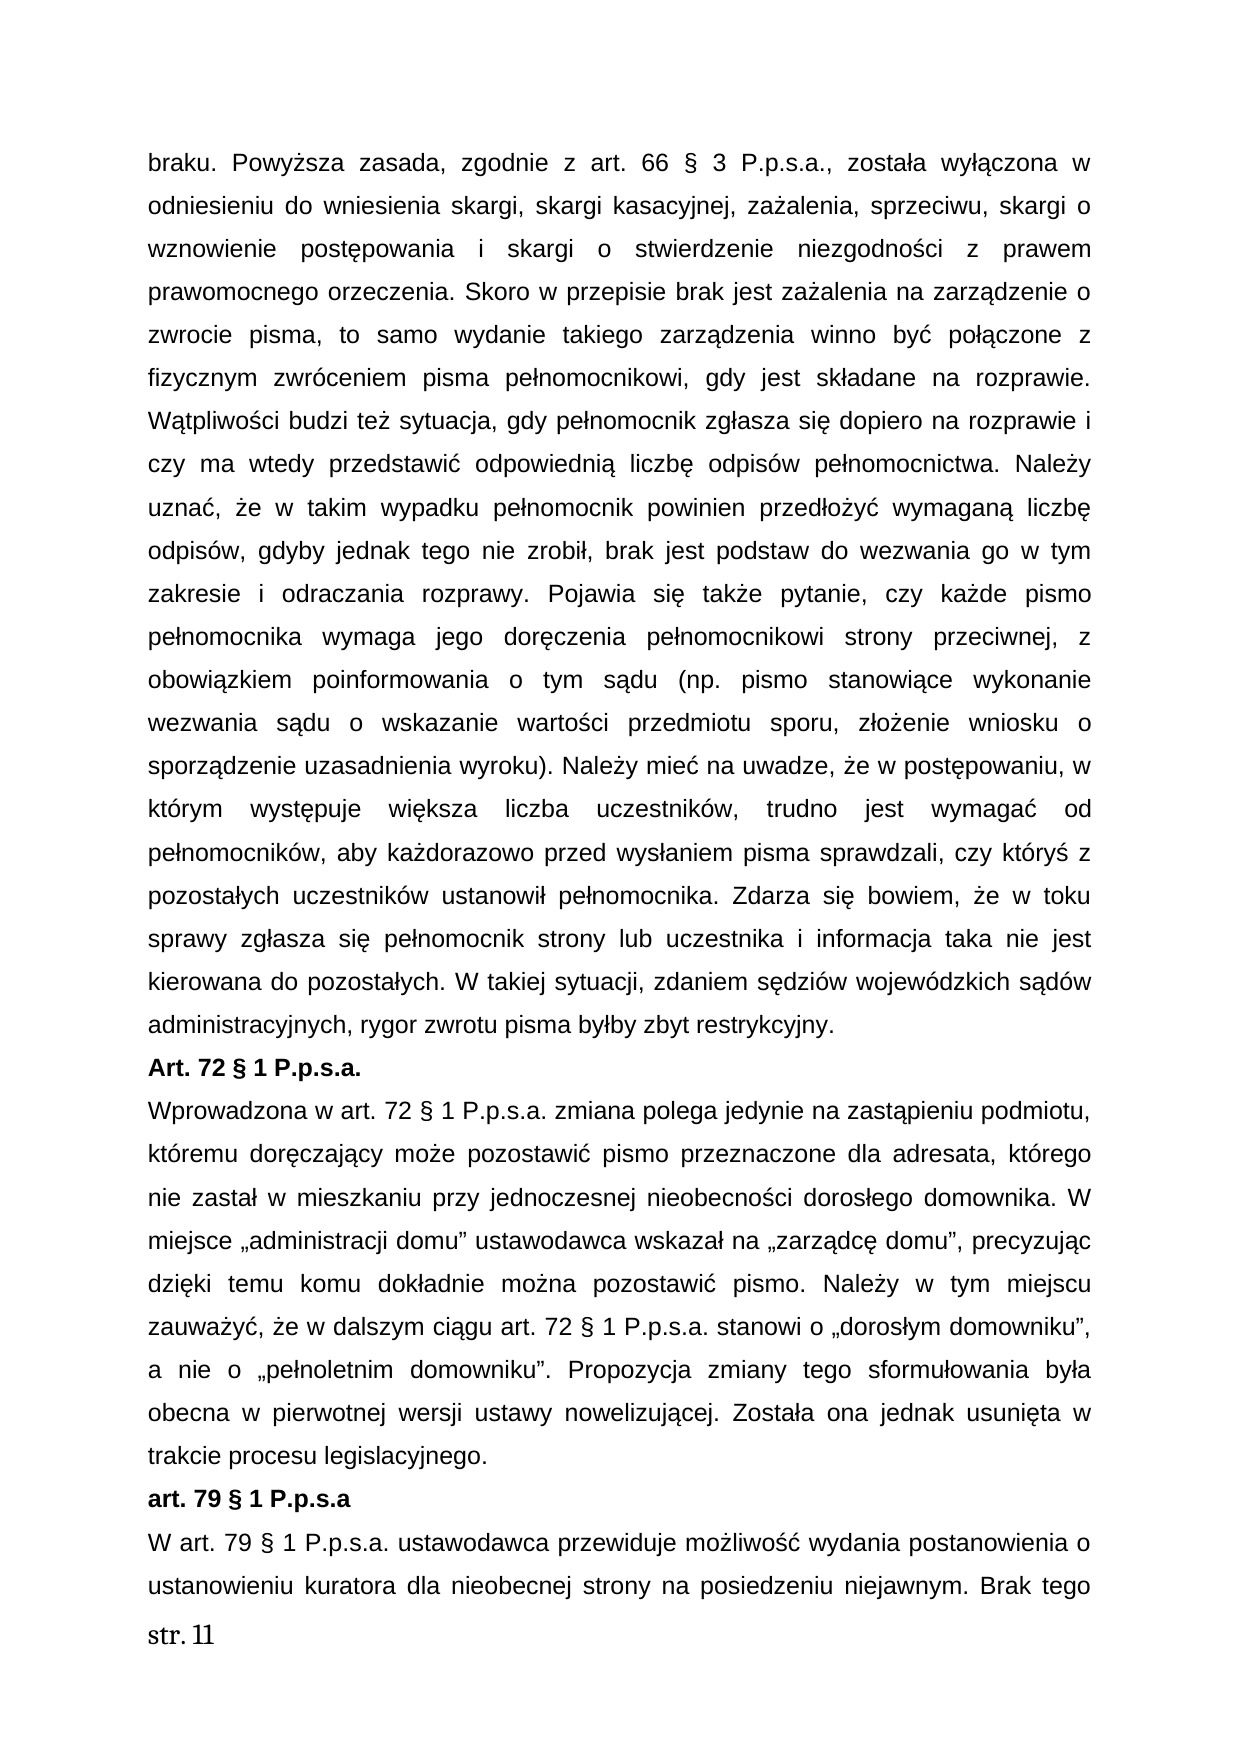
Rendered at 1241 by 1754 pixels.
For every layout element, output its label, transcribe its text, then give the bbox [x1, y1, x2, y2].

text Art. 72 § 1 P.p.s.a. [148, 1053, 1093, 1082]
text art. 79 § 1 P.p.s.a [148, 1484, 1093, 1513]
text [148, 148, 1093, 1039]
text Wprowadzona w art. 72 § 1 P.p.s.a. zmiana polega jedynie na zastąpieniu podmiotu, któremu doręczający może pozostawić pismo przeznaczone dla adresata, którego nie zastał w mieszkaniu przy jednoczesnej nieobecności dorosłego domownika. W miejsce „administracji domu” ustawodawca wskazał na „zarządcę domu”, precyzując dzięki temu komu dokładnie można pozostawić pismo. Należy w tym miejscu zauważyć, że w dalszym ciągu art. 72 § 1 P.p.s.a. stanowi o „dorosłym domowniku”, a nie o „pełnoletnim domowniku”. Propozycja zmiany tego sformułowania była obecna w pierwotnej wersji ustawy nowelizującej. Została ona jednak usunięta w trakcie procesu legislacyjnego. [148, 1096, 1093, 1470]
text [148, 1528, 1093, 1599]
